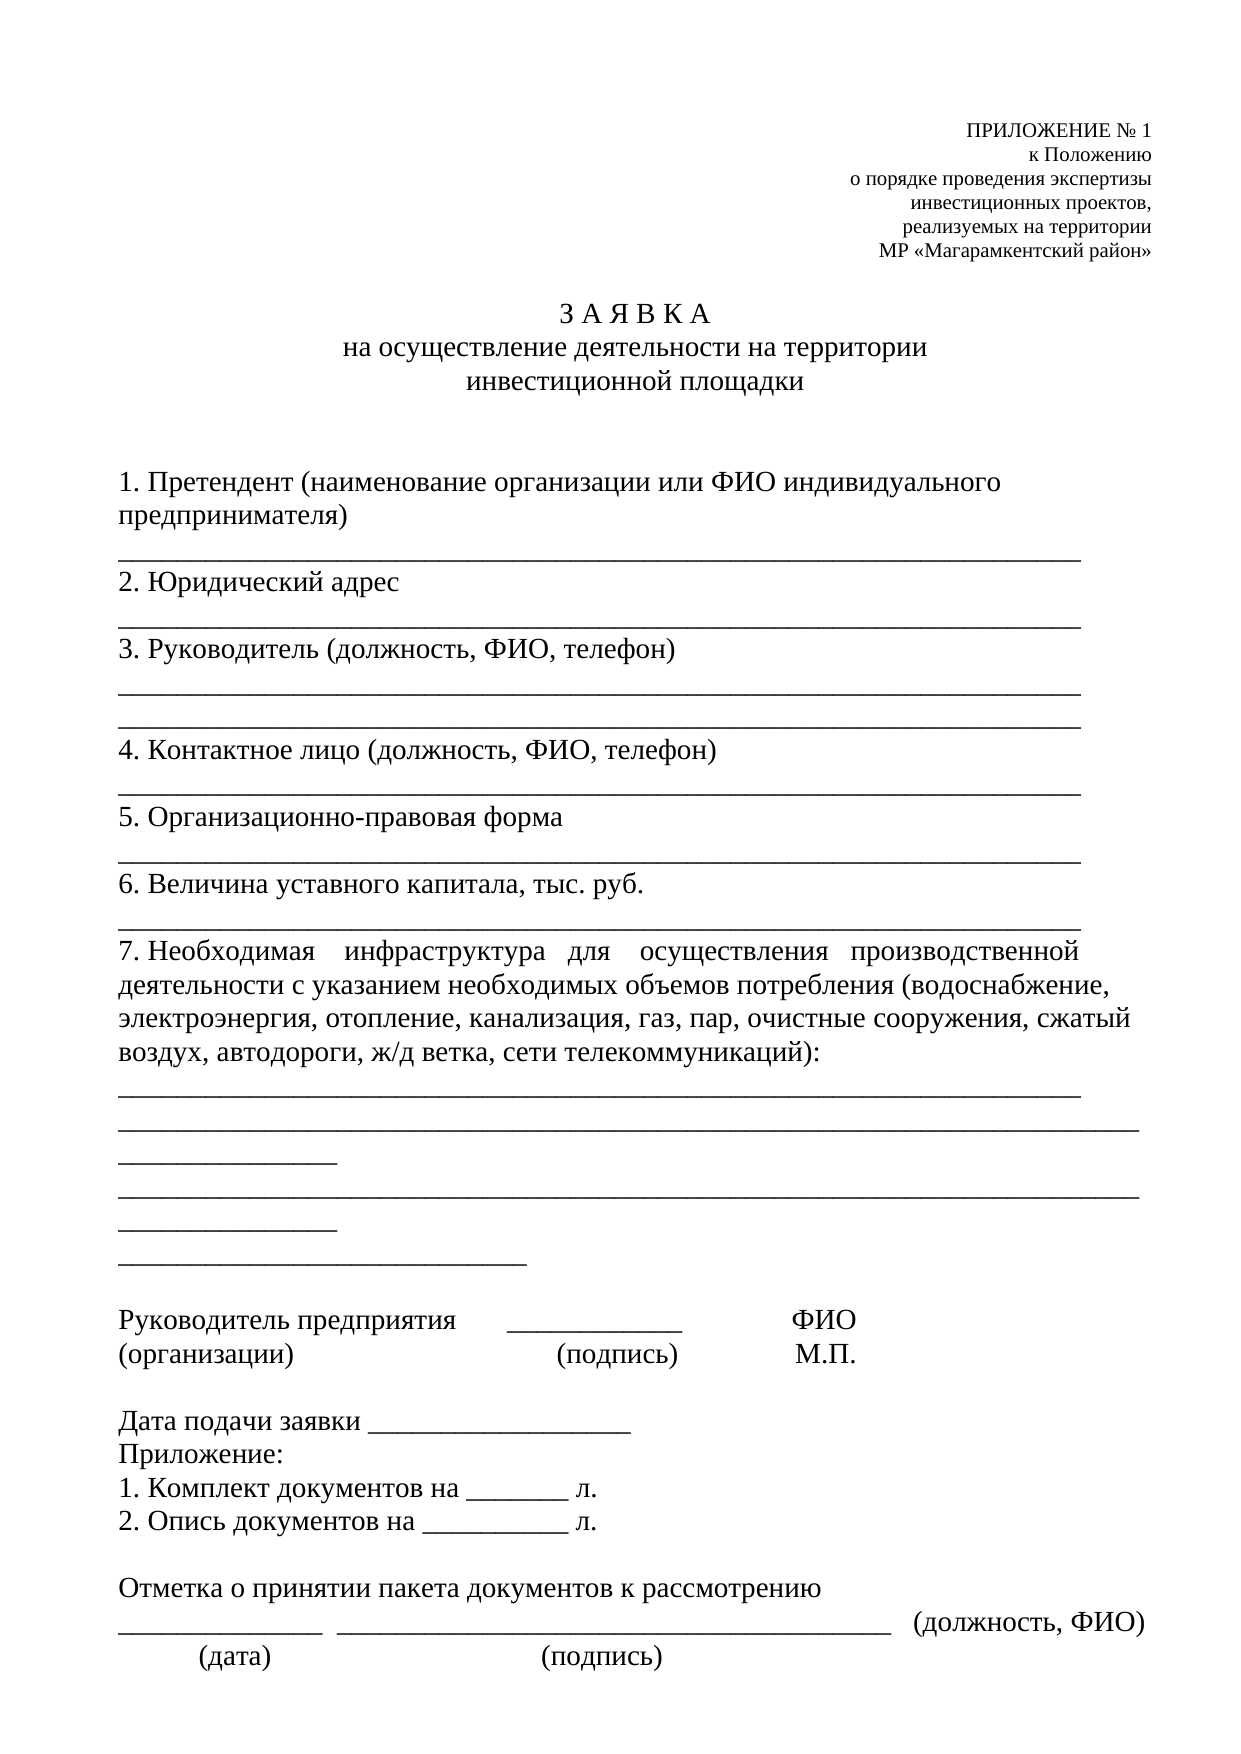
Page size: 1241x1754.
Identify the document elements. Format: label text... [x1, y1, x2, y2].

text _____________________________________________________________________________________ [118, 1101, 1152, 1168]
text 7. Необходимая инфраструктура для осуществления производственной [118, 933, 1152, 967]
text 3. Руководитель (должность, ФИО, телефон) __________________________________________________________________ [118, 631, 1152, 698]
text МР «Магарамкентский район» [118, 238, 1152, 262]
text 1. Претендент (наименование организации или ФИО индивидуального предпринимателя) __________________________________________________________________ [118, 464, 1152, 564]
text Отметка о принятии пакета документов к рассмотрению [118, 1571, 1152, 1604]
text Приложение: [118, 1436, 1152, 1470]
text ____________________________ [118, 1235, 1152, 1269]
text Дата подачи заявки __________________ [118, 1403, 1152, 1436]
text на осуществление деятельности на территории [118, 329, 1152, 363]
text ______________ ______________________________________ (должность, ФИО) [118, 1604, 1152, 1638]
text __________________________________________________________________ [118, 698, 1152, 732]
text __________________________________________________________________ [118, 1067, 1152, 1101]
text ПРИЛОЖЕНИЕ № 1 [118, 118, 1152, 142]
text 5. Организационно-правовая форма __________________________________________________________________ [118, 799, 1152, 866]
text 6. Величина уставного капитала, тыс. руб. __________________________________________________________________ [118, 866, 1152, 933]
text _____________________________________________________________________________________ [118, 1168, 1152, 1235]
text (дата) (подпись) [118, 1638, 1152, 1671]
text З А Я В К А [118, 296, 1152, 329]
text к Положению [118, 142, 1152, 166]
text инвестиционной площадки [118, 363, 1152, 397]
text о порядке проведения экспертизы [118, 166, 1152, 190]
text (организации) (подпись) М.П. [118, 1336, 1152, 1369]
text 4. Контактное лицо (должность, ФИО, телефон) __________________________________________________________________ [118, 732, 1152, 799]
text 2. Опись документов на __________ л. [118, 1503, 1152, 1537]
text деятельности с указанием необходимых объемов потребления (водоснабжение, электроэнергия, отопление, канализация, газ, пар, очистные сооружения, сжатый воздух, автодороги, ж/д ветка, сети телекоммуникаций): [118, 967, 1152, 1067]
text инвестиционных проектов, [118, 190, 1152, 214]
text 2. Юридический адрес __________________________________________________________________ [118, 564, 1152, 631]
text Руководитель предприятия ____________ ФИО [118, 1302, 1152, 1336]
text реализуемых на территории [118, 214, 1152, 238]
text 1. Комплект документов на _______ л. [118, 1470, 1152, 1503]
